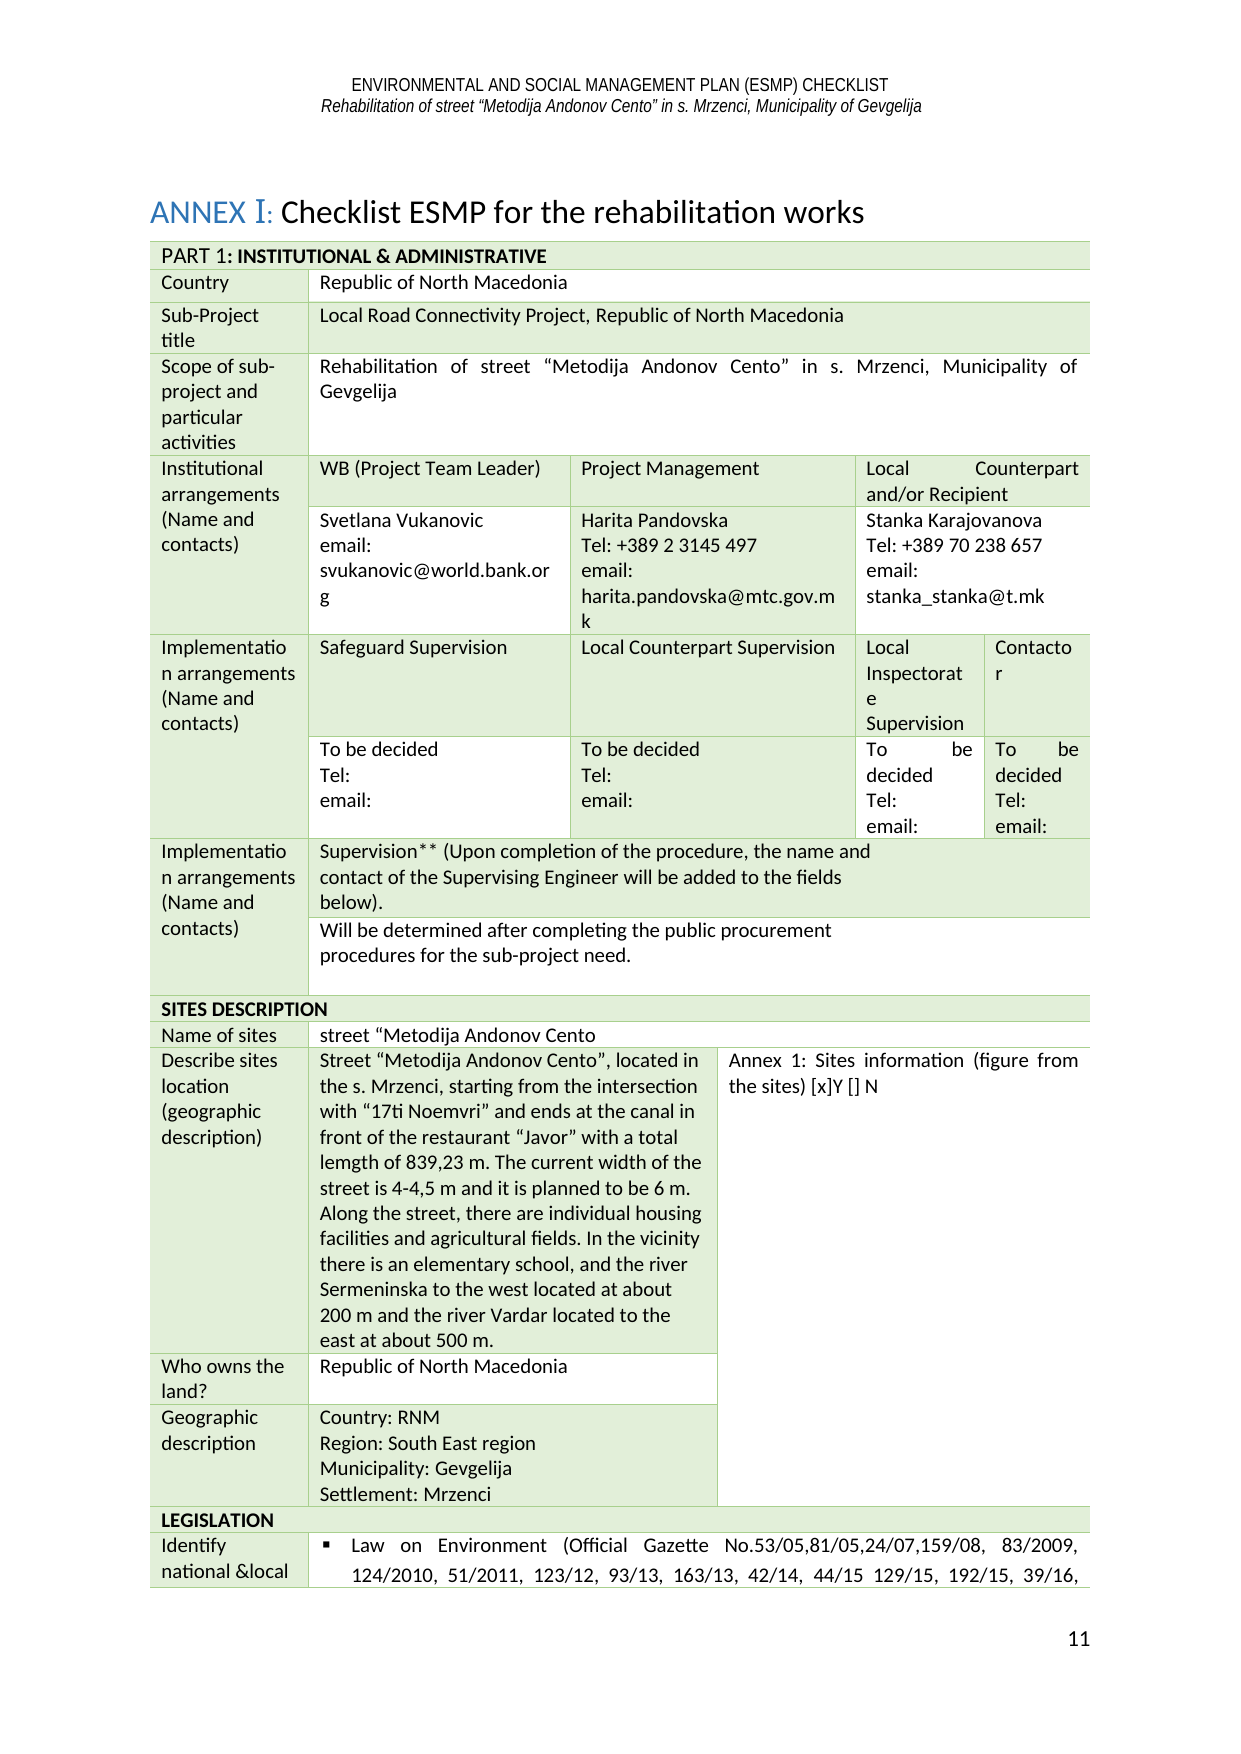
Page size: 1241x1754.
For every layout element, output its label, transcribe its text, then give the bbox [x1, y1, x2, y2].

table_cell Who owns the land? [150, 1354, 308, 1404]
table_cell Institutional arrangements (Name and contacts) [150, 456, 308, 634]
table_cell Harita Pandovska Tel: +389 2 3145 497 email: harita.pandovska@mtc.gov.mk [571, 507, 855, 634]
table_cell LEGISLATION [150, 1507, 1090, 1532]
table_cell Supervision** (Upon completion of the procedure, the name and contact of the Supervising Engineer will be added to the fields below). [309, 839, 1090, 917]
table_cell street “Metodija Andonov Cento [309, 1022, 1090, 1047]
table_cell Geographic description [150, 1405, 308, 1506]
table_cell To be decided Tel: email: [856, 737, 984, 838]
table_cell Contactor [985, 635, 1090, 736]
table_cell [150, 1533, 308, 1587]
table_cell Country [150, 270, 308, 301]
table_cell Local Counterpart and/or Recipient [856, 456, 1090, 506]
table_cell To be decided Tel: email: [985, 737, 1090, 838]
table_cell Scope of sub-project and particular activities [150, 354, 308, 455]
table_cell Annex 1: Sites information (figure from the sites) [x]Y [] N [718, 1048, 1090, 1506]
table_cell Svetlana Vukanovic email: svukanovic@world.bank.org [309, 507, 570, 634]
table_cell Local Inspectorate Supervision [856, 635, 984, 736]
table_cell Implementation arrangements (Name and contacts) [150, 635, 308, 838]
table_cell Sub-Project title [150, 303, 308, 353]
table_cell Republic of North Macedonia [309, 270, 1090, 301]
table_cell Republic of North Macedonia [309, 1354, 717, 1404]
table_cell Local Road Connectivity Project, Republic of North Macedonia [309, 303, 1090, 353]
table_cell Project Management [571, 456, 855, 506]
table_cell To be decided Tel: email: [571, 737, 855, 838]
table_cell Local Counterpart Supervision [571, 635, 855, 736]
table_cell To be decided Tel: email: [309, 737, 570, 838]
table_cell Stanka Karajovanova Tel: +389 70 238 657 email: stanka_stanka@t.mk [856, 507, 1090, 634]
table_cell Country: RNM Region: South East region Municipality: Gevgelija Settlement: Mrzenci [309, 1405, 717, 1506]
table_cell Safeguard Supervision [309, 635, 570, 736]
table_cell Name of sites [150, 1022, 308, 1047]
table_cell Implementation arrangements (Name and contacts) [150, 839, 308, 995]
table_cell SITES DESCRIPTION [150, 996, 1090, 1021]
subtitle ANNEX I: Checklist ESMP for the rehabilitation works [150, 188, 1090, 234]
table_cell Street “Metodija Andonov Cento”, located in the s. Mrzenci, starting from the intersection with “17ti Noemvri” and ends at the canal in front of the restaurant “Javor” with a total lemgth of 839,23 m. The current width of the street is 4-4,5 m and it is planned to be 6 m. Along the street, there are individual housing facilities and agricultural fields. In the vicinity there is an elementary school, and the river Sermeninska to the west located at about 200 m and the river Vardar located to the east at about 500 m. [309, 1048, 717, 1353]
table_cell Will be determined after completing the public procurement procedures for the sub-project need. [309, 918, 1090, 995]
table_cell WB (Project Team Leader) [309, 456, 570, 506]
table_cell Describe sites location (geographic description) [150, 1048, 308, 1353]
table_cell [309, 1533, 1090, 1587]
table_cell Rehabilitation of street “Metodija Andonov Cento” in s. Mrzenci, Municipality of Gevgelija [309, 354, 1090, 455]
table_header PART 1: INSTITUTIONAL & ADMINISTRATIVE [150, 242, 1090, 269]
